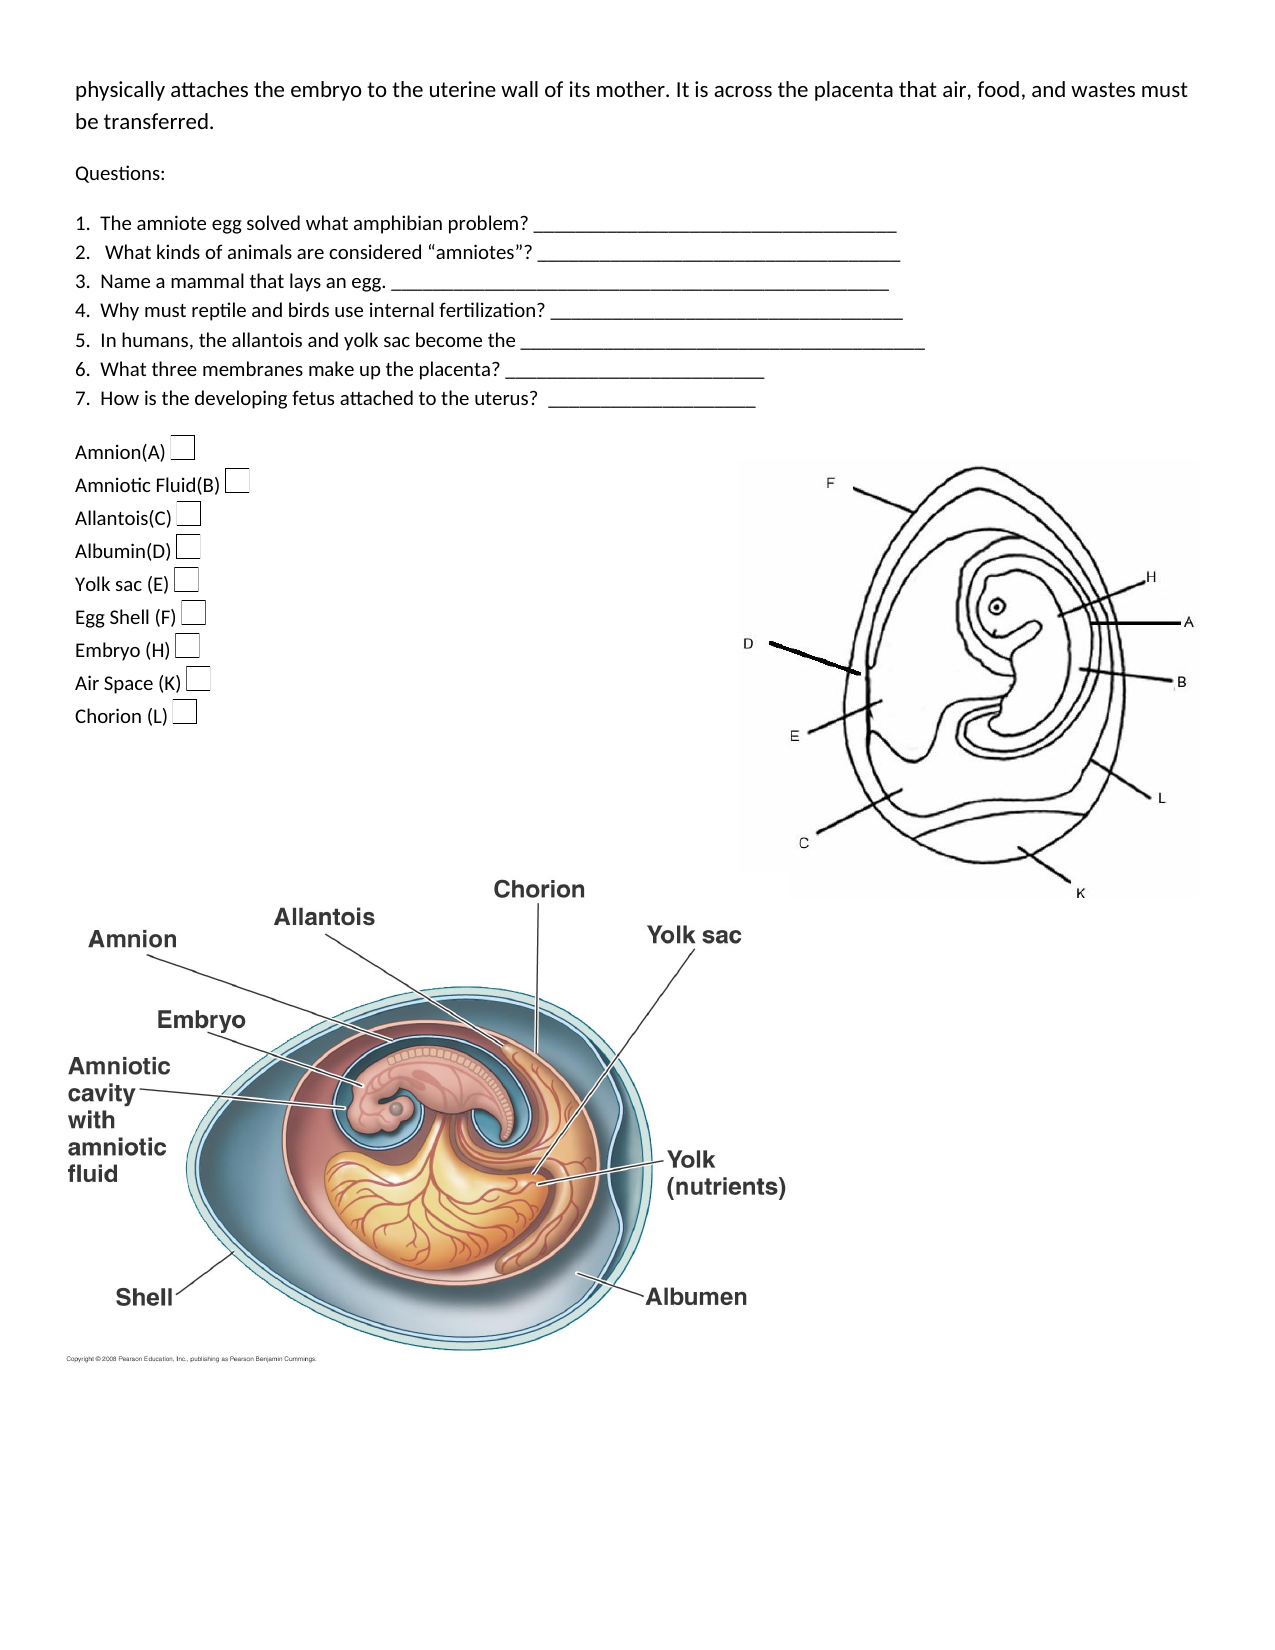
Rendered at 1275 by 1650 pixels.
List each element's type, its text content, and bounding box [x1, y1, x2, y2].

picture [172, 699, 197, 724]
picture [176, 534, 201, 559]
picture [170, 435, 195, 460]
text Amnion(A) Amniotic Fluid(B) Allantois(C) Albumin(D) Yolk sac (E) Egg Shell (F) Embryo (H) Air Space (K) Chorion (L) [75, 435, 1200, 729]
picture [174, 567, 199, 592]
picture [181, 600, 206, 625]
text Questions: [75, 160, 1200, 186]
picture [63, 459, 1199, 1367]
picture [175, 633, 200, 658]
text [75, 75, 1200, 135]
text 1. The amniote egg solved what amphibian problem? ___________________________________ 2. What kinds of animals are considered “amniotes”? ___________________________________ 3. Name a mammal that lays an egg. ________________________________________________ 4. Why must reptile and birds use internal fertilization? __________________________________ 5. In humans, the allantois and yolk sac become the _______________________________________ 6. What three membranes make up the placenta? _________________________ 7. How is the developing fetus attached to the uterus? ____________________ [75, 210, 1200, 411]
picture [176, 501, 201, 526]
picture [186, 666, 211, 691]
picture [225, 468, 250, 493]
